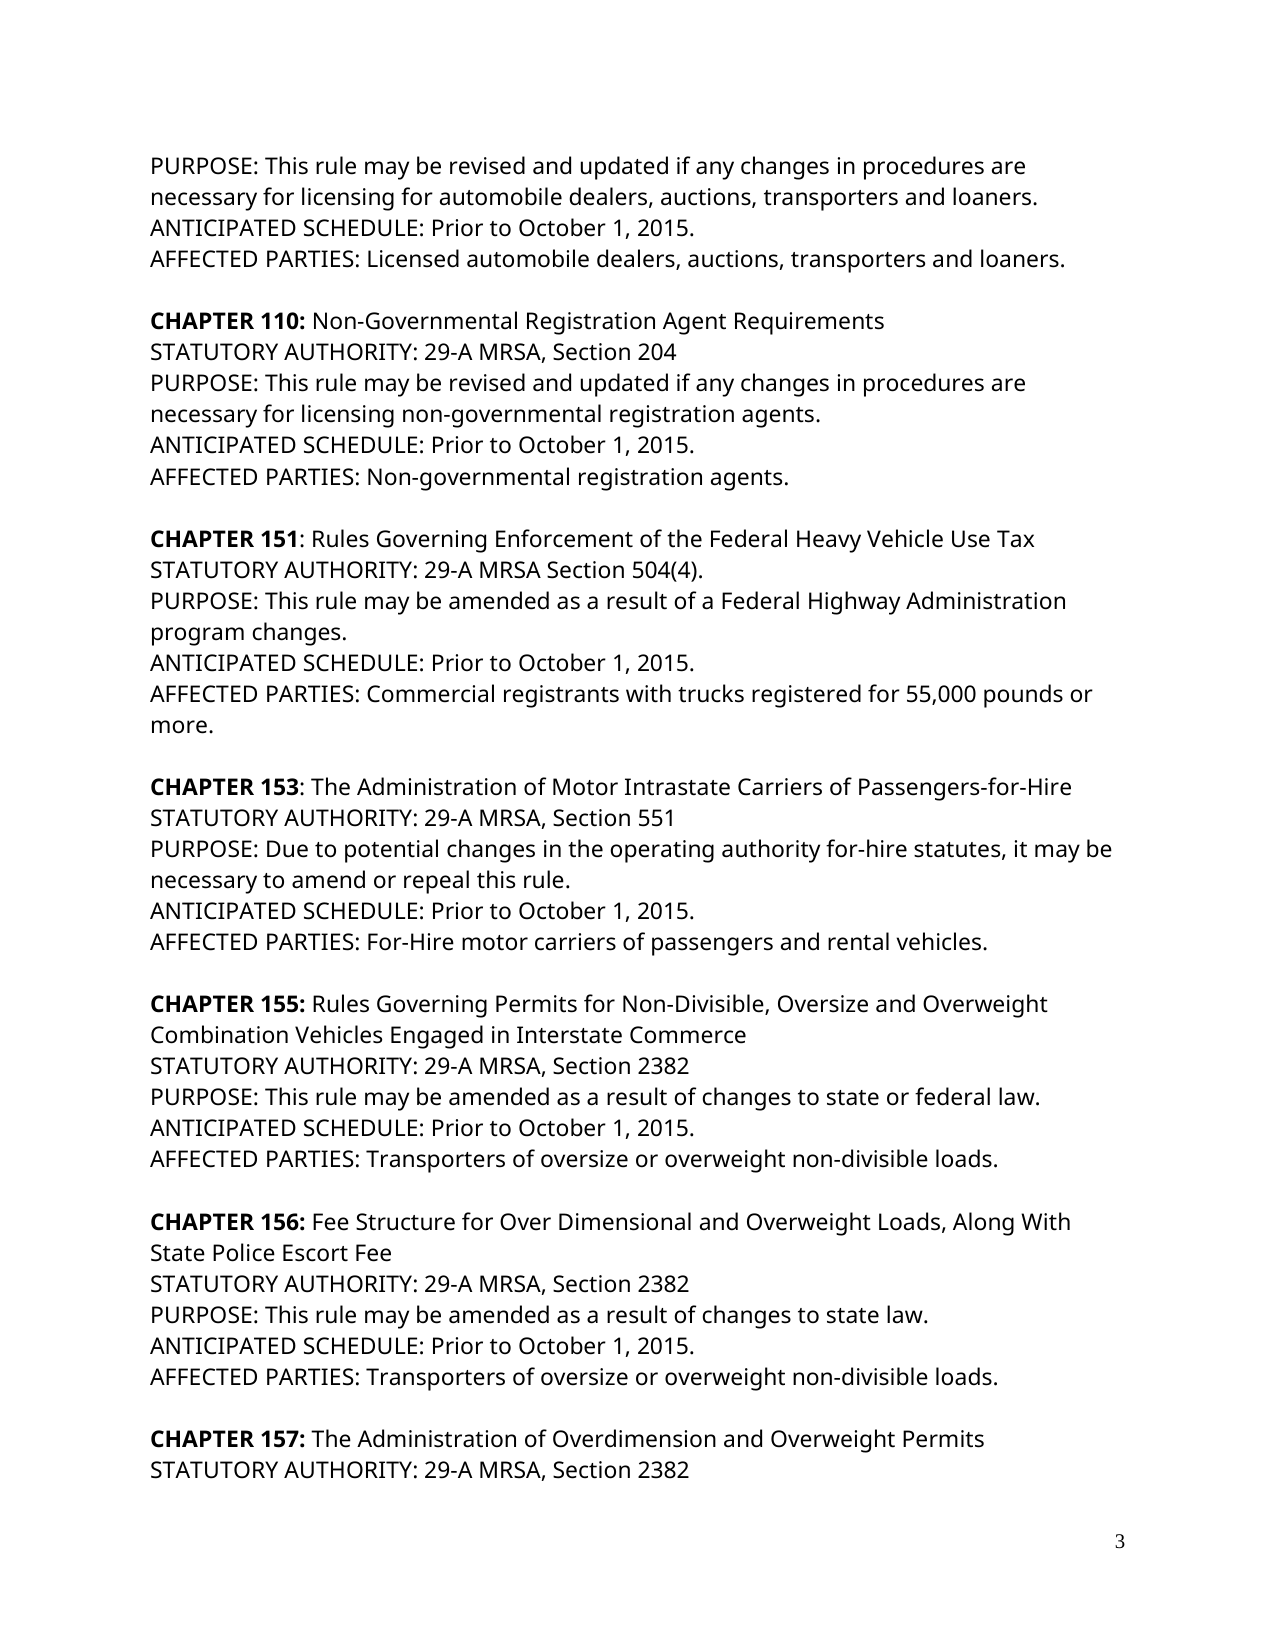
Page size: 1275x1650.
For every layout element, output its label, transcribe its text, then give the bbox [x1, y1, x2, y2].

text STATUTORY AUTHORITY: 29-A MRSA, Section 2382 [150, 1267, 1125, 1298]
text CHAPTER 155: Rules Governing Permits for Non-Divisible, Oversize and Overweight Combination Vehicles Engaged in Interstate Commerce [150, 988, 1125, 1050]
text PURPOSE: This rule may be amended as a result of changes to state or federal law. [150, 1081, 1125, 1112]
text ANTICIPATED SCHEDULE: Prior to October 1, 2015. [150, 647, 1125, 678]
text AFFECTED PARTIES: Transporters of oversize or overweight non-divisible loads. [150, 1143, 1125, 1174]
text CHAPTER 151: Rules Governing Enforcement of the Federal Heavy Vehicle Use Tax [150, 522, 1125, 553]
text AFFECTED PARTIES: Non-governmental registration agents. [150, 460, 1125, 491]
text STATUTORY AUTHORITY: 29-A MRSA, Section 204 [150, 336, 1125, 367]
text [150, 1361, 1125, 1392]
text CHAPTER 156: Fee Structure for Over Dimensional and Overweight Loads, Along With State Police Escort Fee [150, 1205, 1125, 1267]
text AFFECTED PARTIES: For-Hire motor carriers of passengers and rental vehicles. [150, 926, 1125, 957]
text ANTICIPATED SCHEDULE: Prior to October 1, 2015. [150, 429, 1125, 460]
text CHAPTER 157: The Administration of Overdimension and Overweight Permits [150, 1423, 1162, 1454]
text STATUTORY AUTHORITY: 29-A MRSA Section 504(4). [150, 553, 1125, 584]
text AFFECTED PARTIES: Licensed automobile dealers, auctions, transporters and loaners. [150, 243, 1144, 274]
text STATUTORY AUTHORITY: 29-A MRSA, Section 551 [150, 802, 1125, 833]
text PURPOSE: This rule may be amended as a result of changes to state law. [150, 1298, 1125, 1329]
text ANTICIPATED SCHEDULE: Prior to October 1, 2015. [150, 895, 1125, 926]
text PURPOSE: Due to potential changes in the operating authority for-hire statutes, it may be necessary to amend or repeal this rule. [150, 833, 1125, 895]
text AFFECTED PARTIES: Commercial registrants with trucks registered for 55,000 pounds or more. [150, 678, 1125, 740]
text ANTICIPATED SCHEDULE: Prior to October 1, 2015. [150, 1112, 1125, 1143]
text STATUTORY AUTHORITY: 29-A MRSA, Section 2382 [150, 1050, 1125, 1081]
text STATUTORY AUTHORITY: 29-A MRSA, Section 2382 [150, 1454, 1125, 1485]
text PURPOSE: This rule may be amended as a result of a Federal Highway Administration program changes. [150, 584, 1125, 647]
text PURPOSE: This rule may be revised and updated if any changes in procedures are necessary for licensing non-governmental registration agents. [150, 367, 1125, 429]
text CHAPTER 110: Non-Governmental Registration Agent Requirements [150, 305, 1125, 336]
text ANTICIPATED SCHEDULE: Prior to October 1, 2015. [150, 1329, 1125, 1361]
text CHAPTER 153: The Administration of Motor Intrastate Carriers of Passengers-for-Hire [150, 771, 1200, 802]
text ANTICIPATED SCHEDULE: Prior to October 1, 2015. [150, 212, 1125, 243]
text PURPOSE: This rule may be revised and updated if any changes in procedures are necessary for licensing for automobile dealers, auctions, transporters and loaners. [150, 150, 1125, 212]
